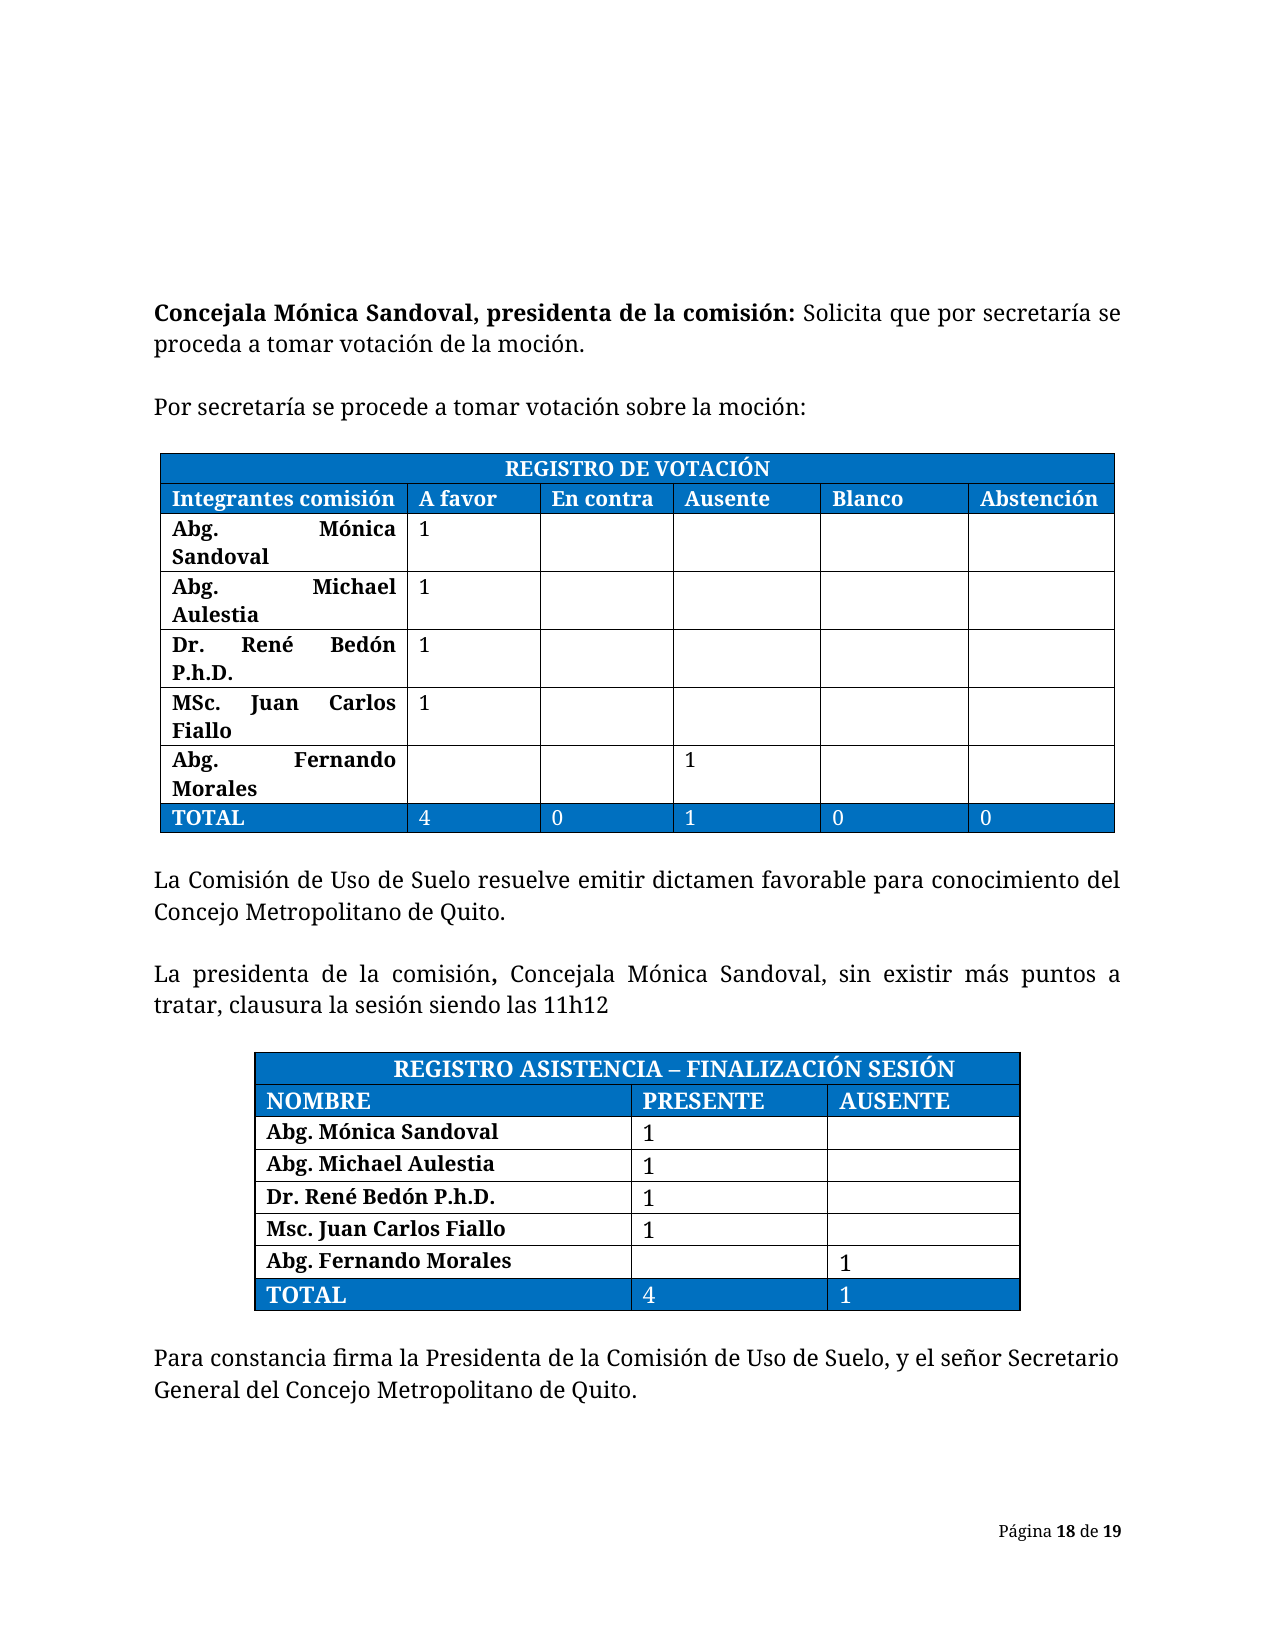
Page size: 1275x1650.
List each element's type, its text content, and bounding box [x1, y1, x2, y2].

table_cell TOTAL [161, 804, 407, 832]
text La Comisión de Uso de Suelo resuelve emitir dictamen favorable para conocimiento del Concejo Metropolitano de Quito. [153, 864, 1121, 927]
table_cell [828, 1182, 1019, 1213]
table_cell [969, 572, 1114, 629]
table_cell [674, 514, 820, 571]
table_cell [828, 1117, 1019, 1148]
table_cell 0 [821, 804, 968, 832]
text La presidenta de la comisión, Concejala Mónica Sandoval, sin existir más puntos a tratar, clausura la sesión siendo las 11h12 [153, 958, 1121, 1020]
table_cell 1 [632, 1214, 827, 1245]
table_cell [969, 688, 1114, 744]
table_cell TOTAL [256, 1279, 631, 1310]
table_cell PRESENTE [632, 1085, 827, 1116]
table_cell 1 [408, 688, 540, 744]
table_cell 1 [674, 804, 820, 832]
table_cell Dr. René Bedón P.h.D. [256, 1182, 631, 1213]
table_cell Abg. Mónica Sandoval [256, 1117, 631, 1148]
table_cell 0 [969, 804, 1114, 832]
table_cell Abg. Michael Aulestia [161, 572, 407, 629]
table_cell 1 [674, 746, 820, 802]
table_cell Ausente [674, 484, 820, 513]
table_cell En contra [541, 484, 673, 513]
table_cell 1 [632, 1182, 827, 1213]
table_cell Dr. René Bedón P.h.D. [161, 630, 407, 687]
text Concejala Mónica Sandoval, presidenta de la comisión: Solicita que por secretaría se proceda a tomar votación de la moción. [153, 297, 1121, 359]
table_cell 1 [408, 514, 540, 571]
table_cell 1 [408, 630, 540, 687]
table_cell Blanco [821, 484, 968, 513]
table_cell [541, 572, 673, 629]
table_cell [821, 746, 968, 802]
table_cell [541, 688, 673, 744]
table_cell [969, 746, 1114, 802]
table_cell 0 [541, 804, 673, 832]
table_cell [821, 630, 968, 687]
table_header REGISTRO ASISTENCIA – FINALIZACIÓN SESIÓN [256, 1053, 1019, 1084]
table_cell Abg. Fernando Morales [161, 746, 407, 802]
table_cell [969, 514, 1114, 571]
table_cell NOMBRE [256, 1085, 631, 1116]
table_cell [674, 572, 820, 629]
table_cell 1 [828, 1279, 1019, 1310]
table_cell Abstención [969, 484, 1114, 513]
table_cell 4 [632, 1279, 827, 1310]
table_cell [541, 630, 673, 687]
table_cell [969, 630, 1114, 687]
table_cell [632, 1246, 827, 1278]
table_cell [408, 746, 540, 802]
table_cell [821, 572, 968, 629]
table_header REGISTRO DE VOTACIÓN [161, 454, 1114, 483]
table_cell Msc. Juan Carlos Fiallo [256, 1214, 631, 1245]
table_cell [541, 514, 673, 571]
table_cell Integrantes comisión [161, 484, 407, 513]
table_cell 1 [632, 1150, 827, 1181]
table_cell 1 [632, 1117, 827, 1148]
table_cell [821, 514, 968, 571]
table_cell [674, 688, 820, 744]
table_cell 1 [828, 1246, 1019, 1278]
table_cell [821, 688, 968, 744]
text Para constancia firma la Presidenta de la Comisión de Uso de Suelo, y el señor Secretario General del Concejo Metropolitano de Quito. [153, 1342, 1121, 1405]
table_cell Abg. Fernando Morales [256, 1246, 631, 1278]
table_cell AUSENTE [828, 1085, 1019, 1116]
table_cell 4 [408, 804, 540, 832]
table_cell MSc. Juan Carlos Fiallo [161, 688, 407, 744]
table_cell Abg. Mónica Sandoval [161, 514, 407, 571]
table_cell [674, 630, 820, 687]
table_cell 1 [408, 572, 540, 629]
table_cell [828, 1150, 1019, 1181]
table_cell [541, 746, 673, 802]
table_cell A favor [408, 484, 540, 513]
table_cell Abg. Michael Aulestia [256, 1150, 631, 1181]
text Por secretaría se procede a tomar votación sobre la moción: [153, 391, 1121, 422]
table_cell [828, 1214, 1019, 1245]
